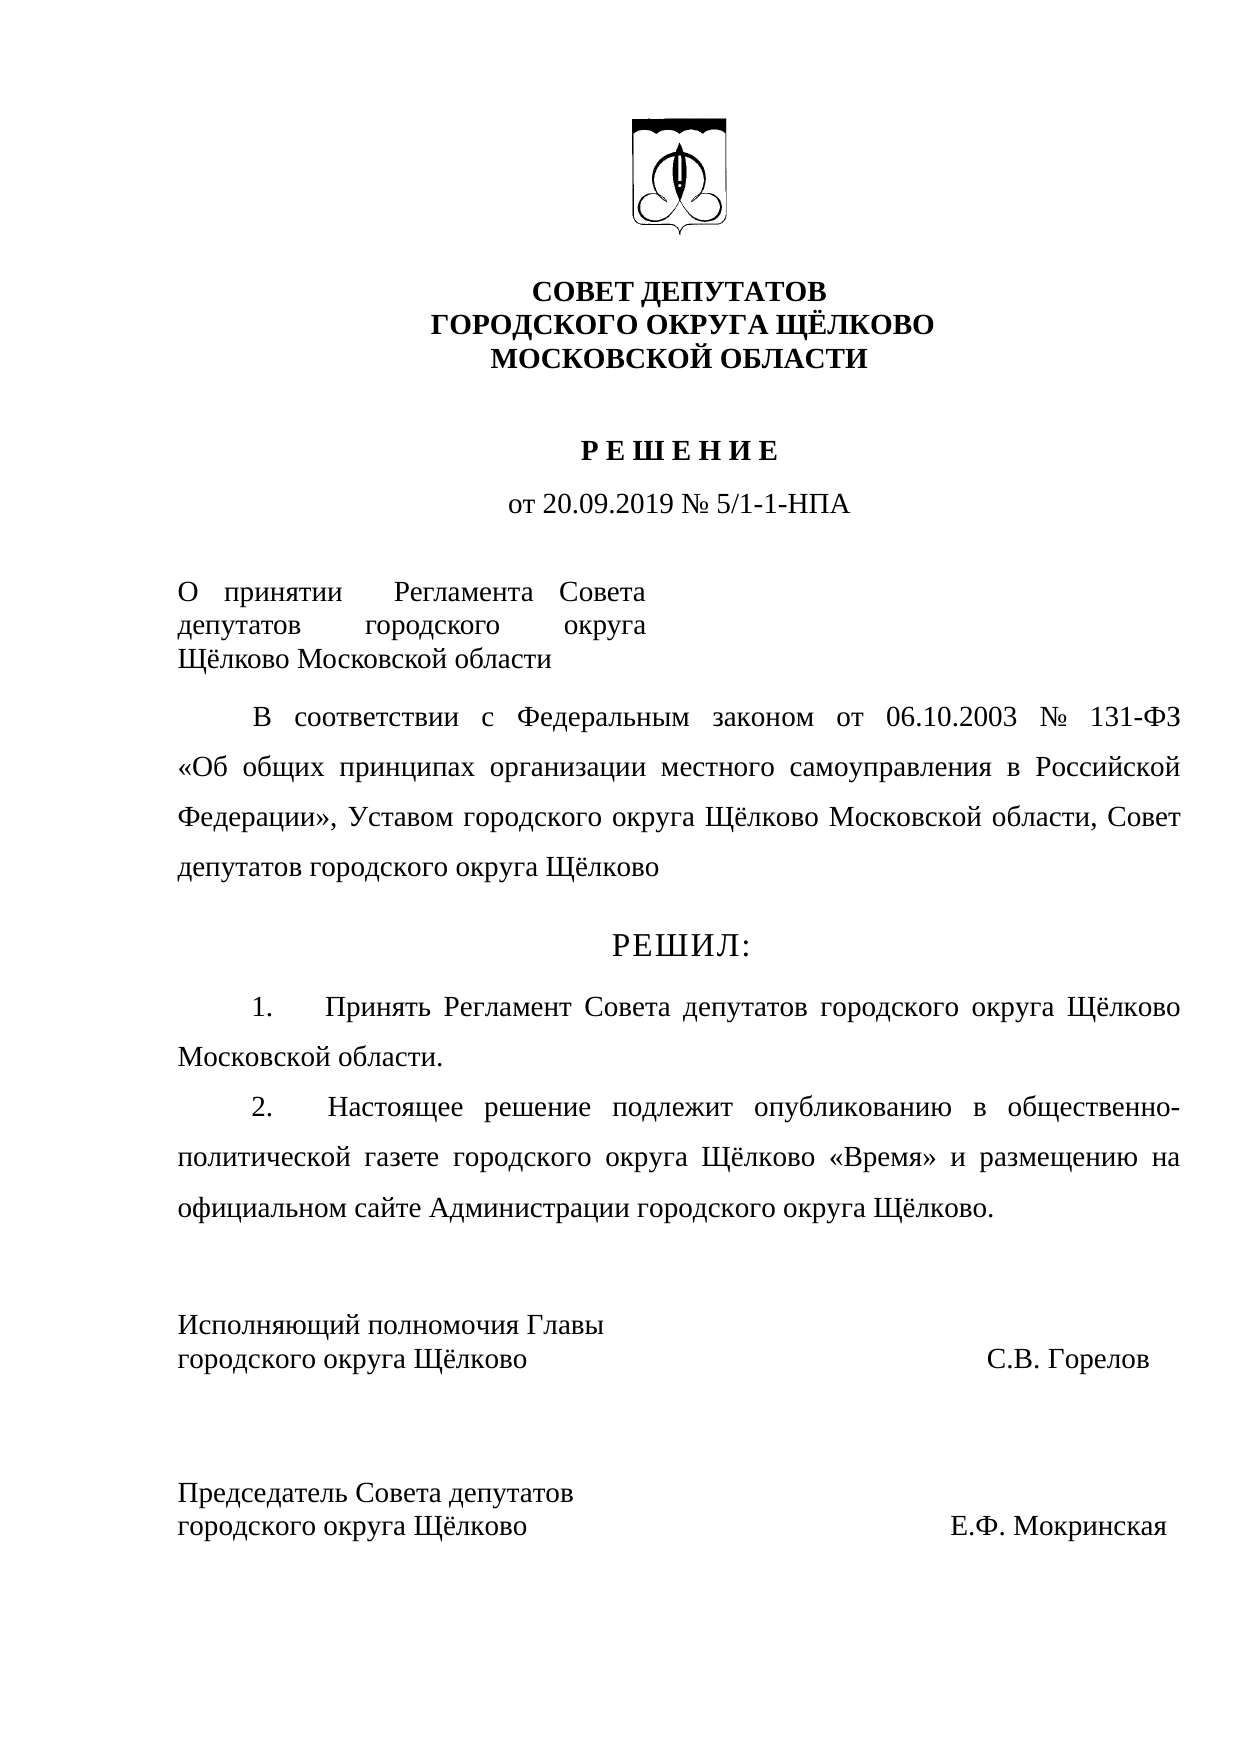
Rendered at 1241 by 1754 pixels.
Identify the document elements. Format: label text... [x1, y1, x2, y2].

text от 20.09.2019 № 5/1-1-НПА [177, 473, 1181, 523]
text городского округа Щёлково С.В. Горелов [177, 1341, 1181, 1374]
subtitle РЕШИЛ: [177, 925, 1181, 963]
picture [631, 118, 727, 236]
text Исполняющий полномочия Главы [177, 1307, 1181, 1341]
text В соответствии с Федеральным законом от 06.10.2003 № 131-ФЗ «Об общих принципах организации местного самоуправления в Российской Федерации», Уставом городского округа Щёлково Московской области, Совет депутатов городского округа Щёлково [177, 699, 1181, 883]
text Председатель Совета депутатов [177, 1475, 1181, 1508]
text СОВЕТ ДЕПУТАТОВ [177, 274, 1181, 307]
list Принять Регламент Совета депутатов городского округа Щёлково Московской области. [177, 989, 1181, 1072]
text ГОРОДСКОГО ОКРУГА ЩЁЛКОВО [177, 307, 1181, 341]
text городского округа Щёлково Е.Ф. Мокринская [177, 1508, 1181, 1542]
list Настоящее решение подлежит опубликованию в общественно-политической газете городского округа Щёлково «Время» и размещению на официальном сайте Администрации городского округа Щёлково. [177, 1089, 1181, 1223]
text МОСКОВСКОЙ ОБЛАСТИ [177, 341, 1181, 374]
subtitle Р Е Ш Е Н И Е [177, 433, 1181, 467]
subtitle О принятии Регламента Совета депутатов городского округа Щёлково Московской области [177, 574, 646, 674]
